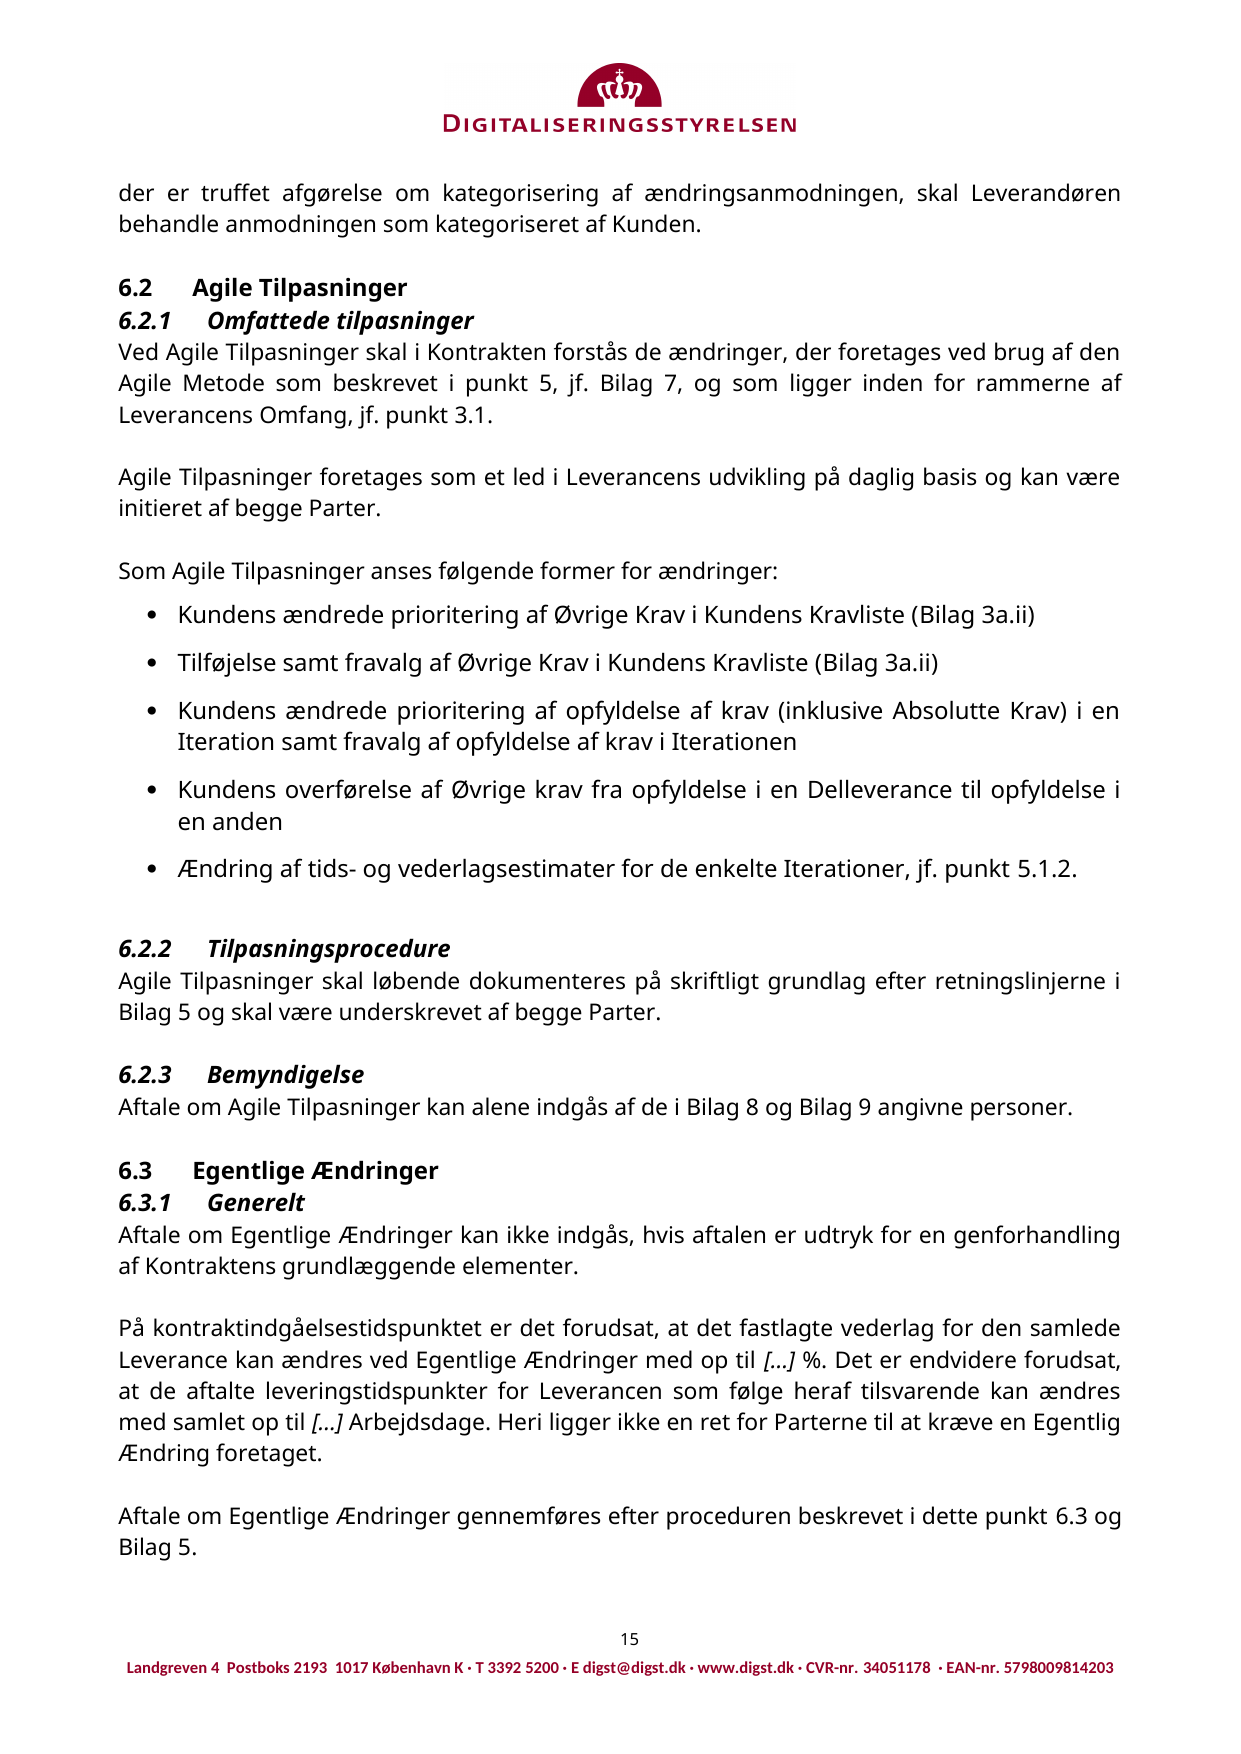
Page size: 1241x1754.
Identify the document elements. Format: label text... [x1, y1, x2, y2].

list Ændring af tids- og vederlagsestimater for de enkelte Iterationer, jf. punkt 5.1.2. [148, 853, 1122, 884]
text Agile Tilpasninger foretages som et led i Leverancens udvikling på daglig basis og kan være initieret af begge Parter. [118, 461, 1122, 524]
subtitle Bemyndigelse [118, 1058, 1122, 1091]
list Kundens overførelse af Øvrige krav fra opfyldelse i en Delleverance til opfyldelse i en anden [148, 774, 1122, 836]
list Kundens ændrede prioritering af Øvrige Krav i Kundens Kravliste (Bilag 3a.ii) [148, 599, 1122, 630]
text Aftale om Agile Tilpasninger kan alene indgås af de i Bilag 8 og Bilag 9 angivne personer. [118, 1091, 1122, 1122]
text Aftale om Egentlige Ændringer kan ikke indgås, hvis aftalen er udtryk for en genforhandling af Kontraktens grundlæggende elementer. [118, 1219, 1122, 1281]
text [118, 177, 1122, 240]
subtitle Egentlige Ændringer [118, 1153, 1122, 1186]
list Kundens ændrede prioritering af opfyldelse af krav (inklusive Absolutte Krav) i en Iteration samt fravalg af opfyldelse af krav i Iterationen [148, 694, 1122, 757]
list Tilføjelse samt fravalg af Øvrige Krav i Kundens Kravliste (Bilag 3a.ii) [148, 647, 1122, 678]
picture [443, 63, 796, 132]
subtitle Omfattede tilpasninger [118, 303, 1122, 336]
subtitle Agile Tilpasninger [118, 271, 1122, 303]
text Aftale om Egentlige Ændringer gennemføres efter proceduren beskrevet i dette punkt 6.3 og Bilag 5. [118, 1500, 1122, 1562]
text Som Agile Tilpasninger anses følgende former for ændringer: [118, 555, 1122, 586]
subtitle Tilpasningsprocedure [118, 932, 1122, 964]
text Ved Agile Tilpasninger skal i Kontrakten forstås de ændringer, der foretages ved brug af den Agile Metode som beskrevet i punkt 5, jf. Bilag 7, og som ligger inden for rammerne af Leverancens Omfang, jf. punkt 3.1. [118, 336, 1122, 430]
text Agile Tilpasninger skal løbende dokumenteres på skriftligt grundlag efter retningslinjerne i Bilag 5 og skal være underskrevet af begge Parter. [118, 964, 1122, 1027]
subtitle Generelt [118, 1186, 1122, 1219]
text På kontraktindgåelsestidspunktet er det forudsat, at det fastlagte vederlag for den samlede Leverance kan ændres ved Egentlige Ændringer med op til […] %. Det er endvidere forudsat, at de aftalte leveringstidspunkter for Leverancen som følge heraf tilsvarende kan ændres med samlet op til […] Arbejdsdage. Heri ligger ikke en ret for Parterne til at kræve en Egentlig Ændring foretaget. [118, 1312, 1122, 1469]
